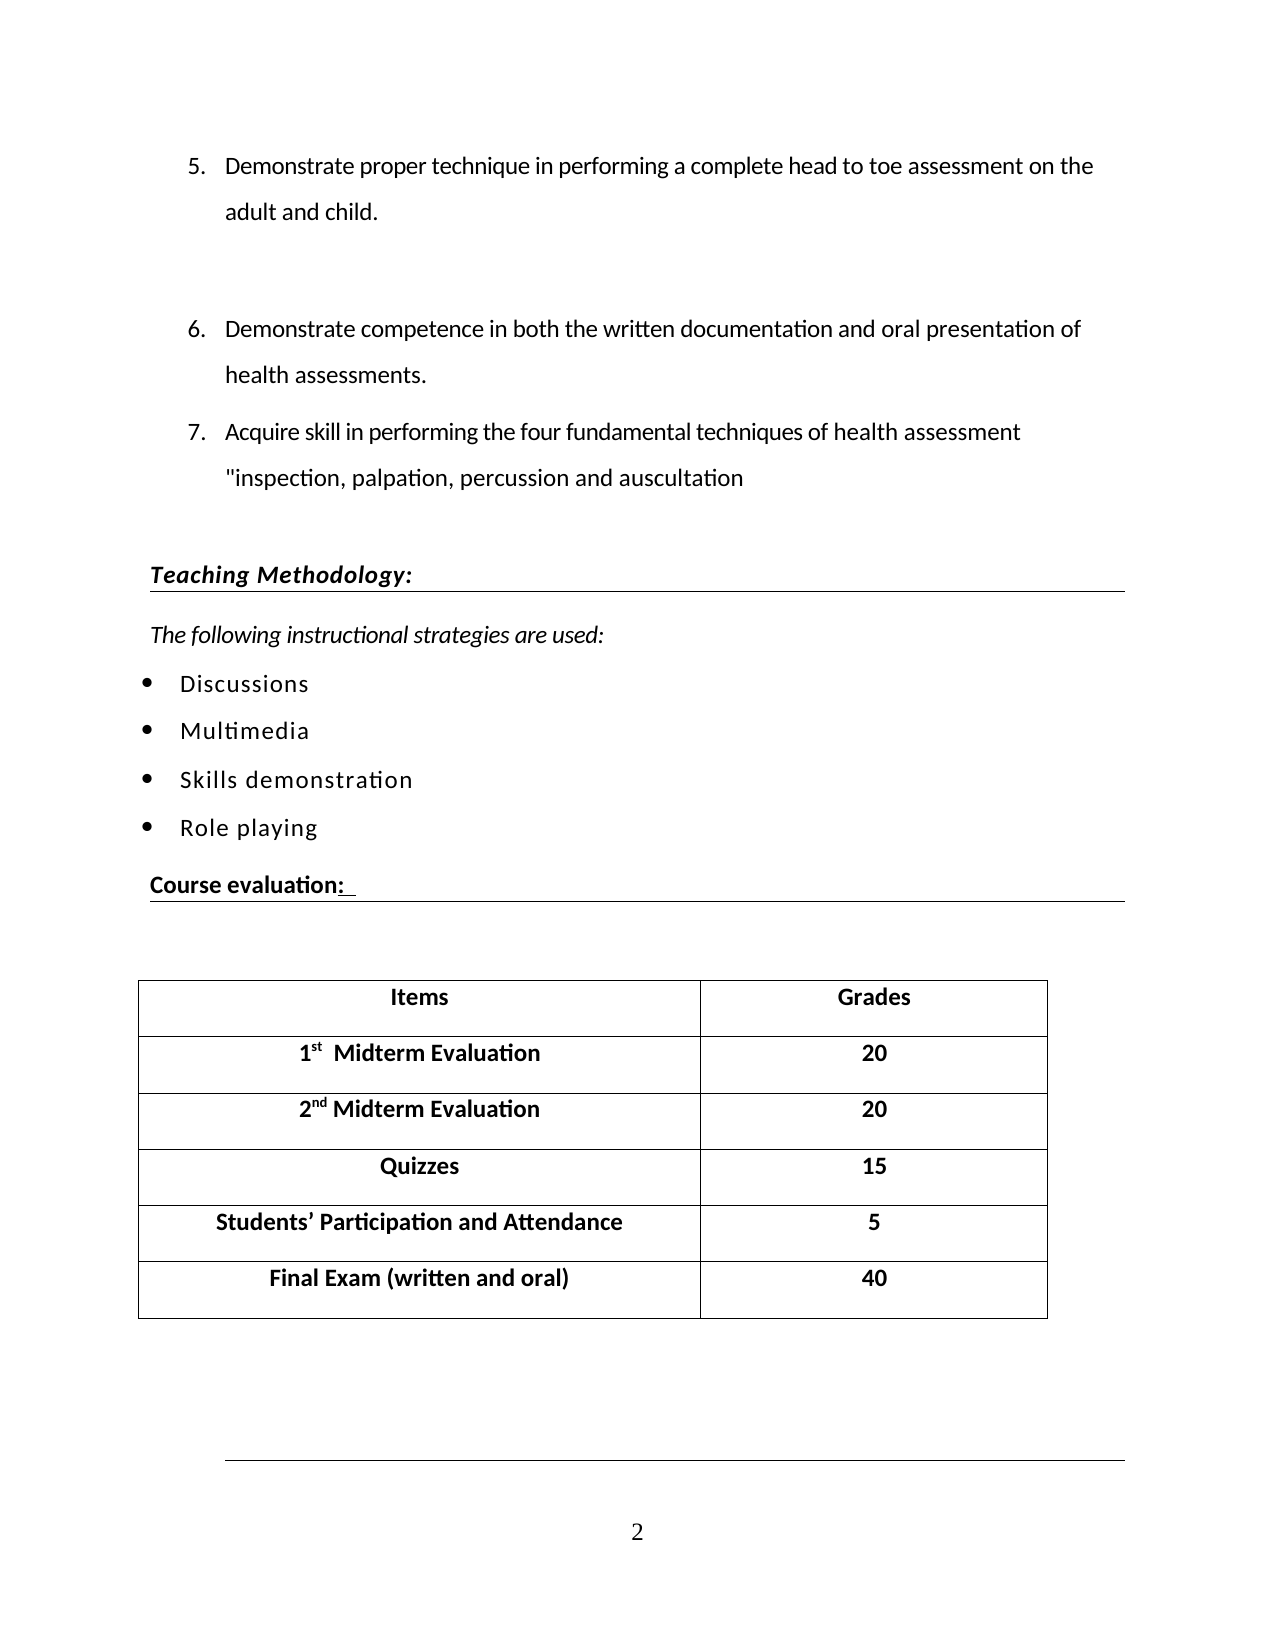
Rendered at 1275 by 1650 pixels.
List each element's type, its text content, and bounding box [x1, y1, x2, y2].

table_cell Quizzes [139, 1150, 700, 1205]
table_cell 1st Midterm Evaluation [139, 1037, 700, 1092]
list Acquire skill in performing the four fundamental techniques of health assessment "inspection, palpation, percussion and auscultation [187, 416, 1095, 492]
table_cell 20 [701, 1037, 1047, 1092]
table_cell 2nd Midterm Evaluation [139, 1094, 700, 1149]
list Demonstrate competence in both the written documentation and oral presentation of health assessments. [187, 313, 1102, 390]
table_cell Students’ Participation and Attendance [139, 1206, 700, 1261]
list Multimedia [142, 717, 1125, 746]
list Discussions [142, 670, 1125, 698]
text Teaching Methodology: [150, 560, 1125, 591]
table_header Grades [701, 981, 1047, 1036]
subtitle Course evaluation: [150, 869, 1125, 901]
table_cell 20 [701, 1094, 1047, 1149]
table_cell Final Exam (written and oral) [139, 1262, 700, 1317]
table_cell 15 [701, 1150, 1047, 1205]
list Skills demonstration [142, 764, 1125, 795]
list Demonstrate proper technique in performing a complete head to toe assessment on the adult and child. [187, 150, 1095, 226]
table_header Items [139, 981, 700, 1036]
table_cell 40 [701, 1262, 1047, 1317]
text The following instructional strategies are used: [150, 614, 1125, 651]
table_cell 5 [701, 1206, 1047, 1261]
list Role playing [142, 810, 1125, 844]
